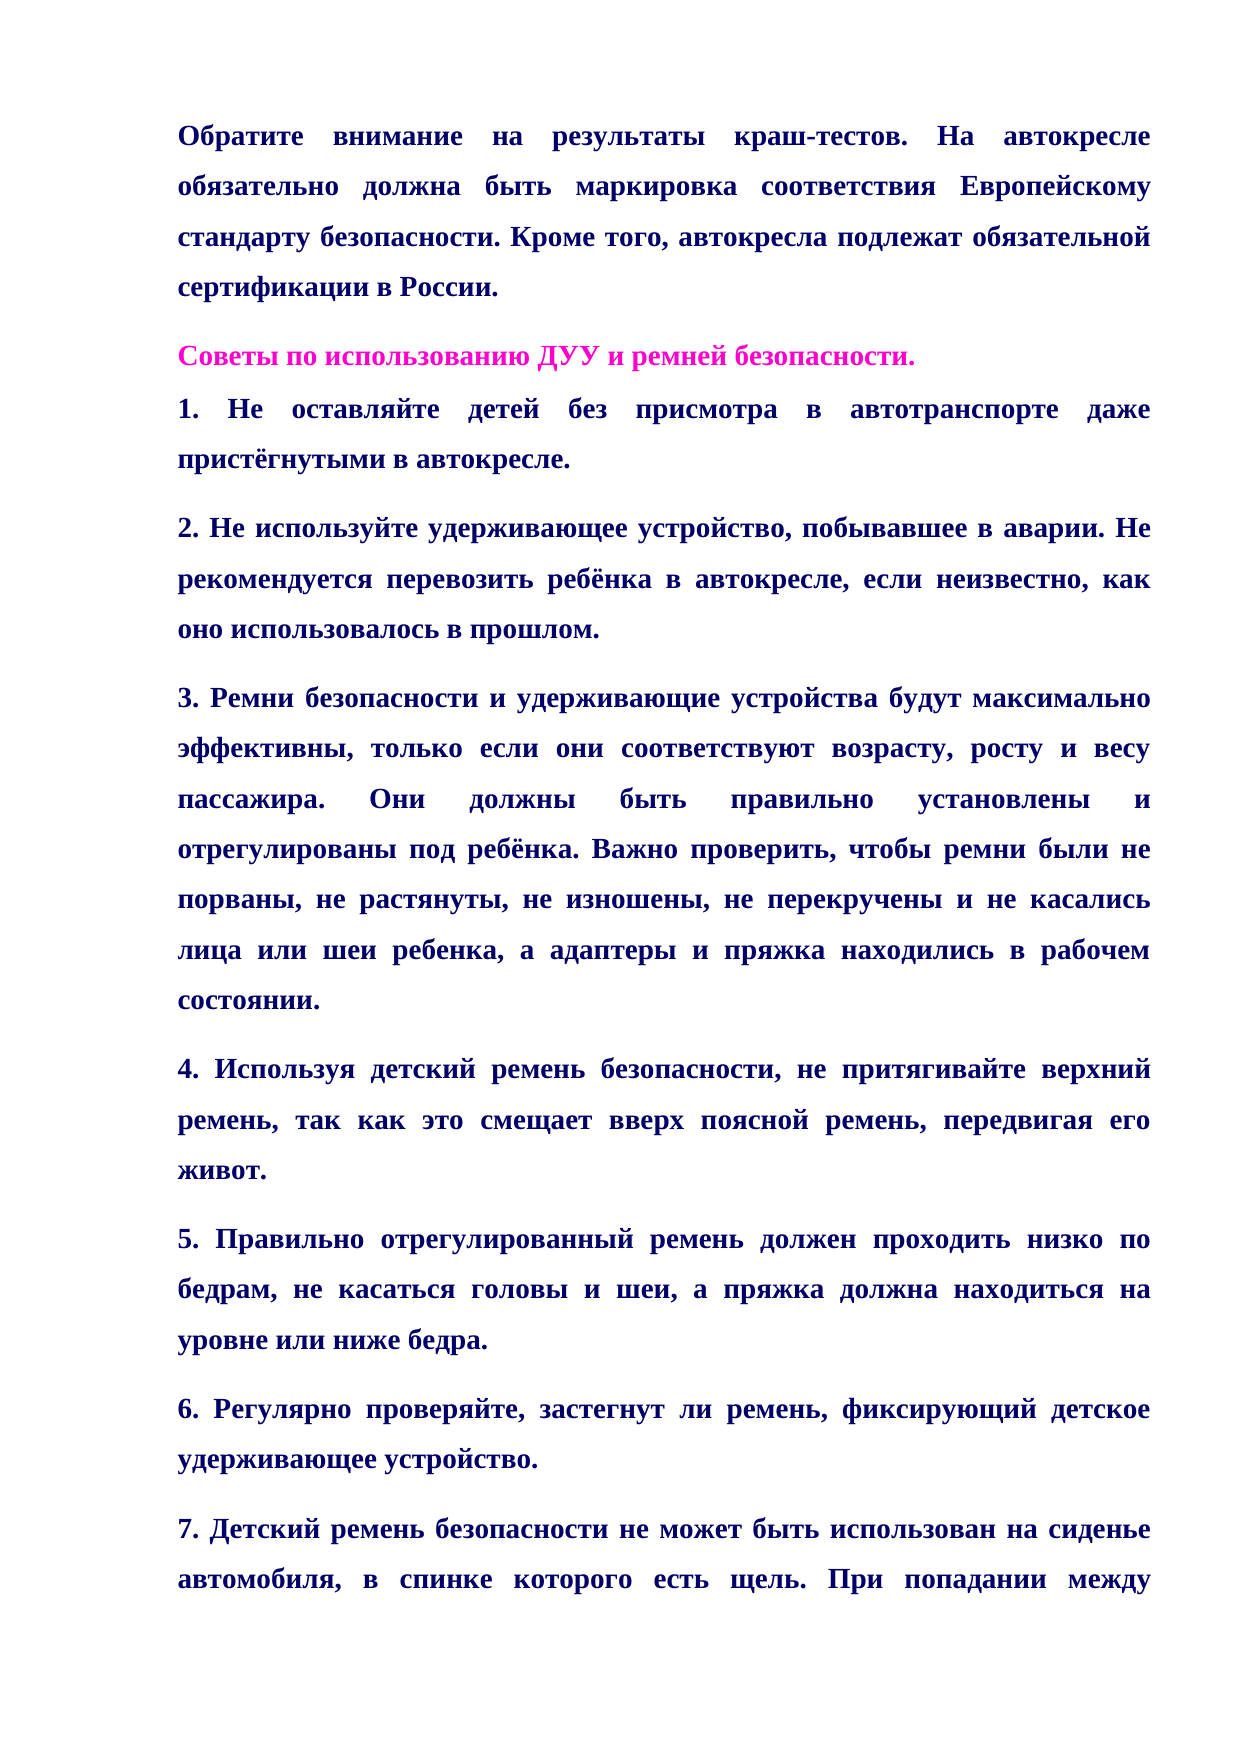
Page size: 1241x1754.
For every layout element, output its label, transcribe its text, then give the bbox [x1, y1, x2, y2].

text 6. Регулярно проверяйте, застегнут ли ремень, фиксирующий детское удерживающее устройство. [177, 1391, 1152, 1475]
text Обратите внимание на результаты краш-тестов. На автокресле обязательно должна быть маркировка соответствия Европейскому стандарту безопасности. Кроме того, автокресла подлежат обязательной сертификации в России. [177, 118, 1152, 303]
text 3. Ремни безопасности и удерживающие устройства будут максимально эффективны, только если они соответствуют возрасту, росту и весу пассажира. Они должны быть правильно установлены и отрегулированы под ребёнка. Важно проверить, чтобы ремни были не порваны, не растянуты, не изношены, не перекручены и не касались лица или шеи ребенка, а адаптеры и пряжка находились в рабочем состоянии. [177, 680, 1152, 1016]
text 5. Правильно отрегулированный ремень должен проходить низко по бедрам, не касаться головы и шеи, а пряжка должна находиться на уровне или ниже бедра. [177, 1221, 1152, 1356]
text 4. Используя детский ремень безопасности, не притягивайте верхний ремень, так как это смещает вверх поясной ремень, передвигая его живот. [177, 1051, 1152, 1186]
text 1. Не оставляйте детей без присмотра в автотранспорте даже пристёгнутыми в автокресле. [177, 391, 1152, 475]
text Советы по использованию ДУУ и ремней безопасности. [177, 338, 1152, 372]
text 2. Не используйте удерживающее устройство, побывавшее в аварии. Не рекомендуется перевозить ребёнка в автокресле, если неизвестно, как оно использовалось в прошлом. [177, 510, 1152, 644]
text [177, 1511, 1152, 1595]
